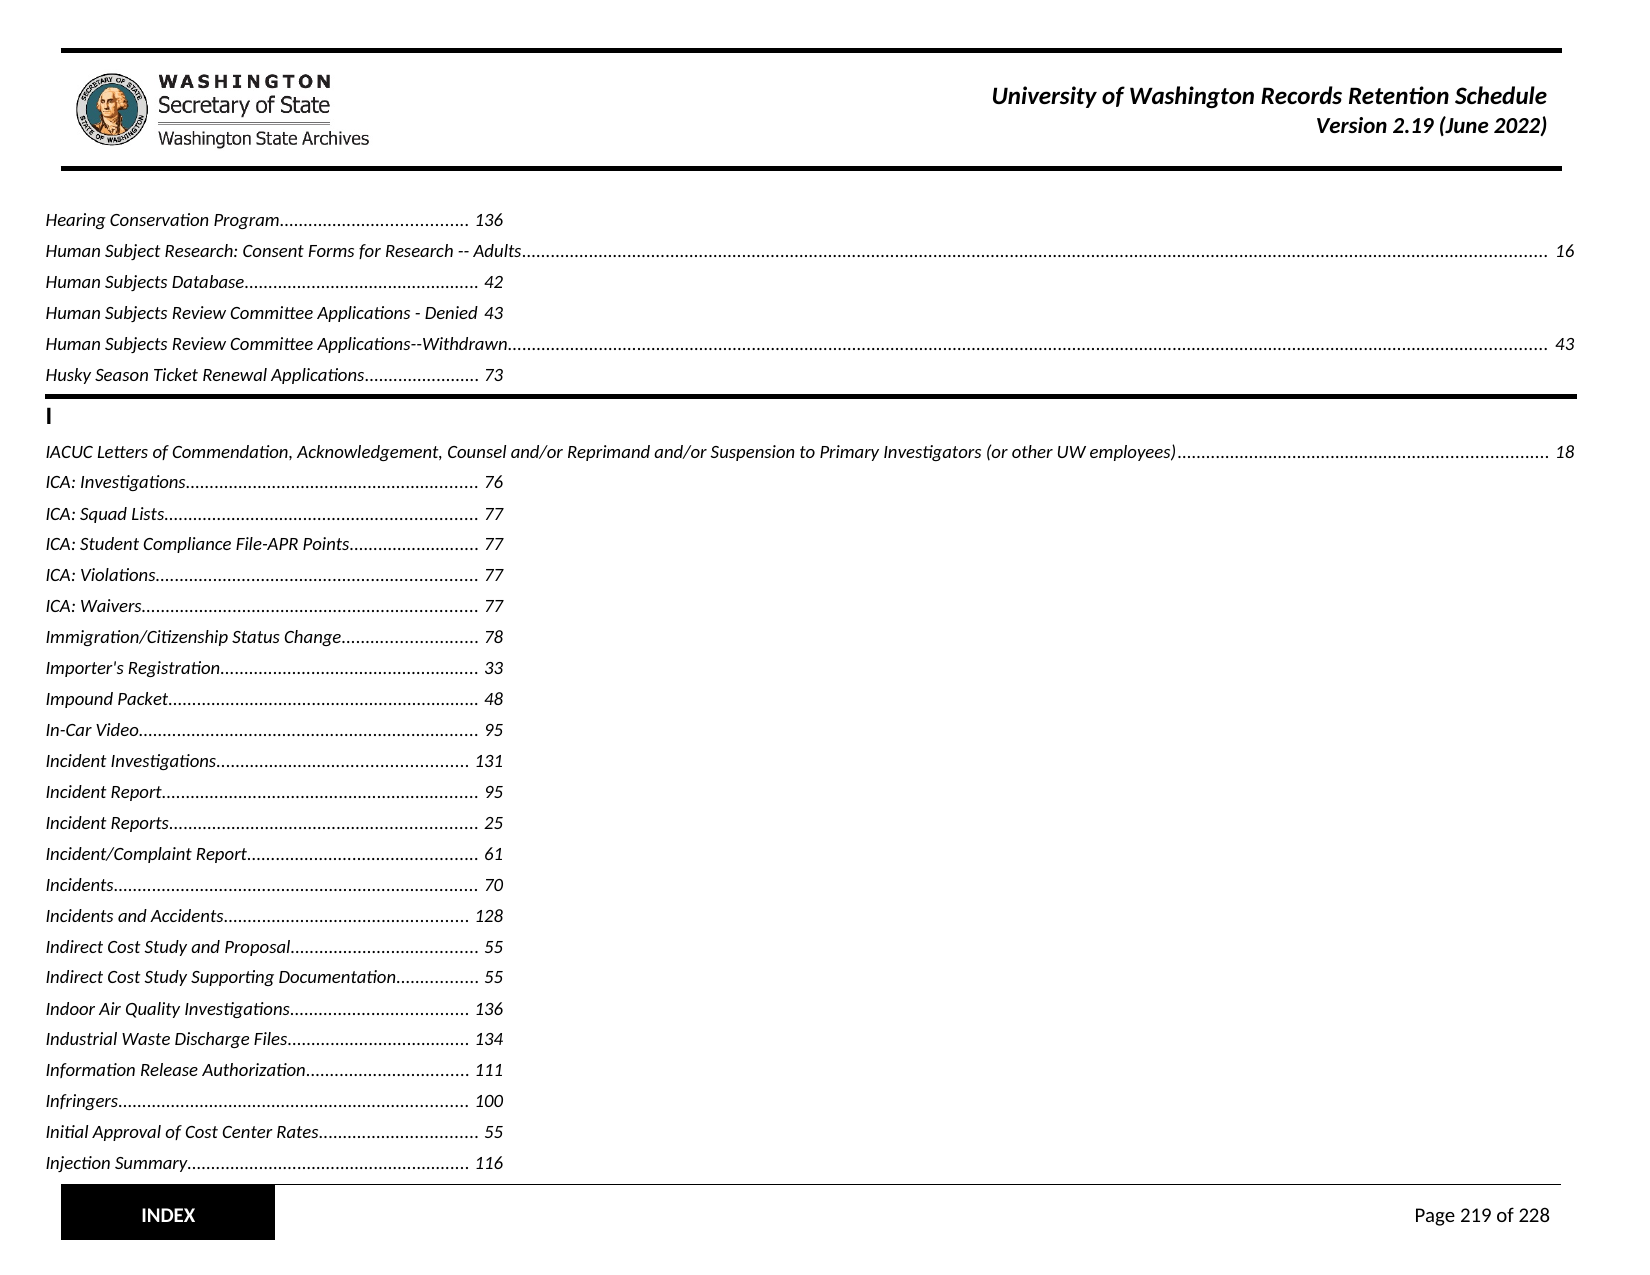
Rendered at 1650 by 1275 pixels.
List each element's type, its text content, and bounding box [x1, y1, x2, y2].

text Human Subject Research: Consent Forms for Research -- Adults 16 [45, 239, 1577, 262]
text ICA: Squad Lists 77 [45, 502, 1577, 524]
text Infringers 100 [45, 1089, 1577, 1112]
text Incident Reports 25 [45, 811, 1577, 834]
text I [45, 399, 1577, 431]
text ICA: Violations 77 [45, 563, 1577, 586]
text In-Car Video 95 [45, 718, 1577, 741]
text Indirect Cost Study and Proposal 55 [45, 935, 1577, 958]
text Human Subjects Review Committee Applications - Denied 43 [45, 301, 1577, 324]
text ICA: Student Compliance File-APR Points 77 [45, 533, 1577, 556]
text Initial Approval of Cost Center Rates 55 [45, 1120, 1577, 1143]
text Industrial Waste Discharge Files 134 [45, 1028, 1577, 1051]
text Importer's Registration 33 [45, 656, 1577, 679]
text IACUC Letters of Commendation, Acknowledgement, Counsel and/or Reprimand and/or Suspension to Primary Investigators (or other UW employees) 18 [45, 440, 1577, 463]
text ICA: Investigations 76 [45, 471, 1577, 494]
text Incident Report 95 [45, 780, 1577, 803]
text Incident Investigations 131 [45, 749, 1577, 772]
text ICA: Waivers 77 [45, 594, 1577, 617]
text Indoor Air Quality Investigations 136 [45, 997, 1577, 1019]
text Impound Packet 48 [45, 687, 1577, 710]
text Human Subjects Database 42 [45, 270, 1577, 293]
text Incidents 70 [45, 873, 1577, 896]
text Indirect Cost Study Supporting Documentation 55 [45, 966, 1577, 989]
text Incident/Complaint Report 61 [45, 842, 1577, 865]
text Husky Season Ticket Renewal Applications 73 [45, 363, 1577, 386]
text Immigration/Citizenship Status Change 78 [45, 625, 1577, 648]
picture [72, 53, 389, 164]
text Hearing Conservation Program 136 [45, 208, 1577, 231]
text Human Subjects Review Committee Applications--Withdrawn 43 [45, 332, 1577, 355]
text Injection Summary 116 [45, 1151, 1577, 1174]
text Information Release Authorization 111 [45, 1058, 1577, 1081]
text Incidents and Accidents 128 [45, 904, 1577, 927]
